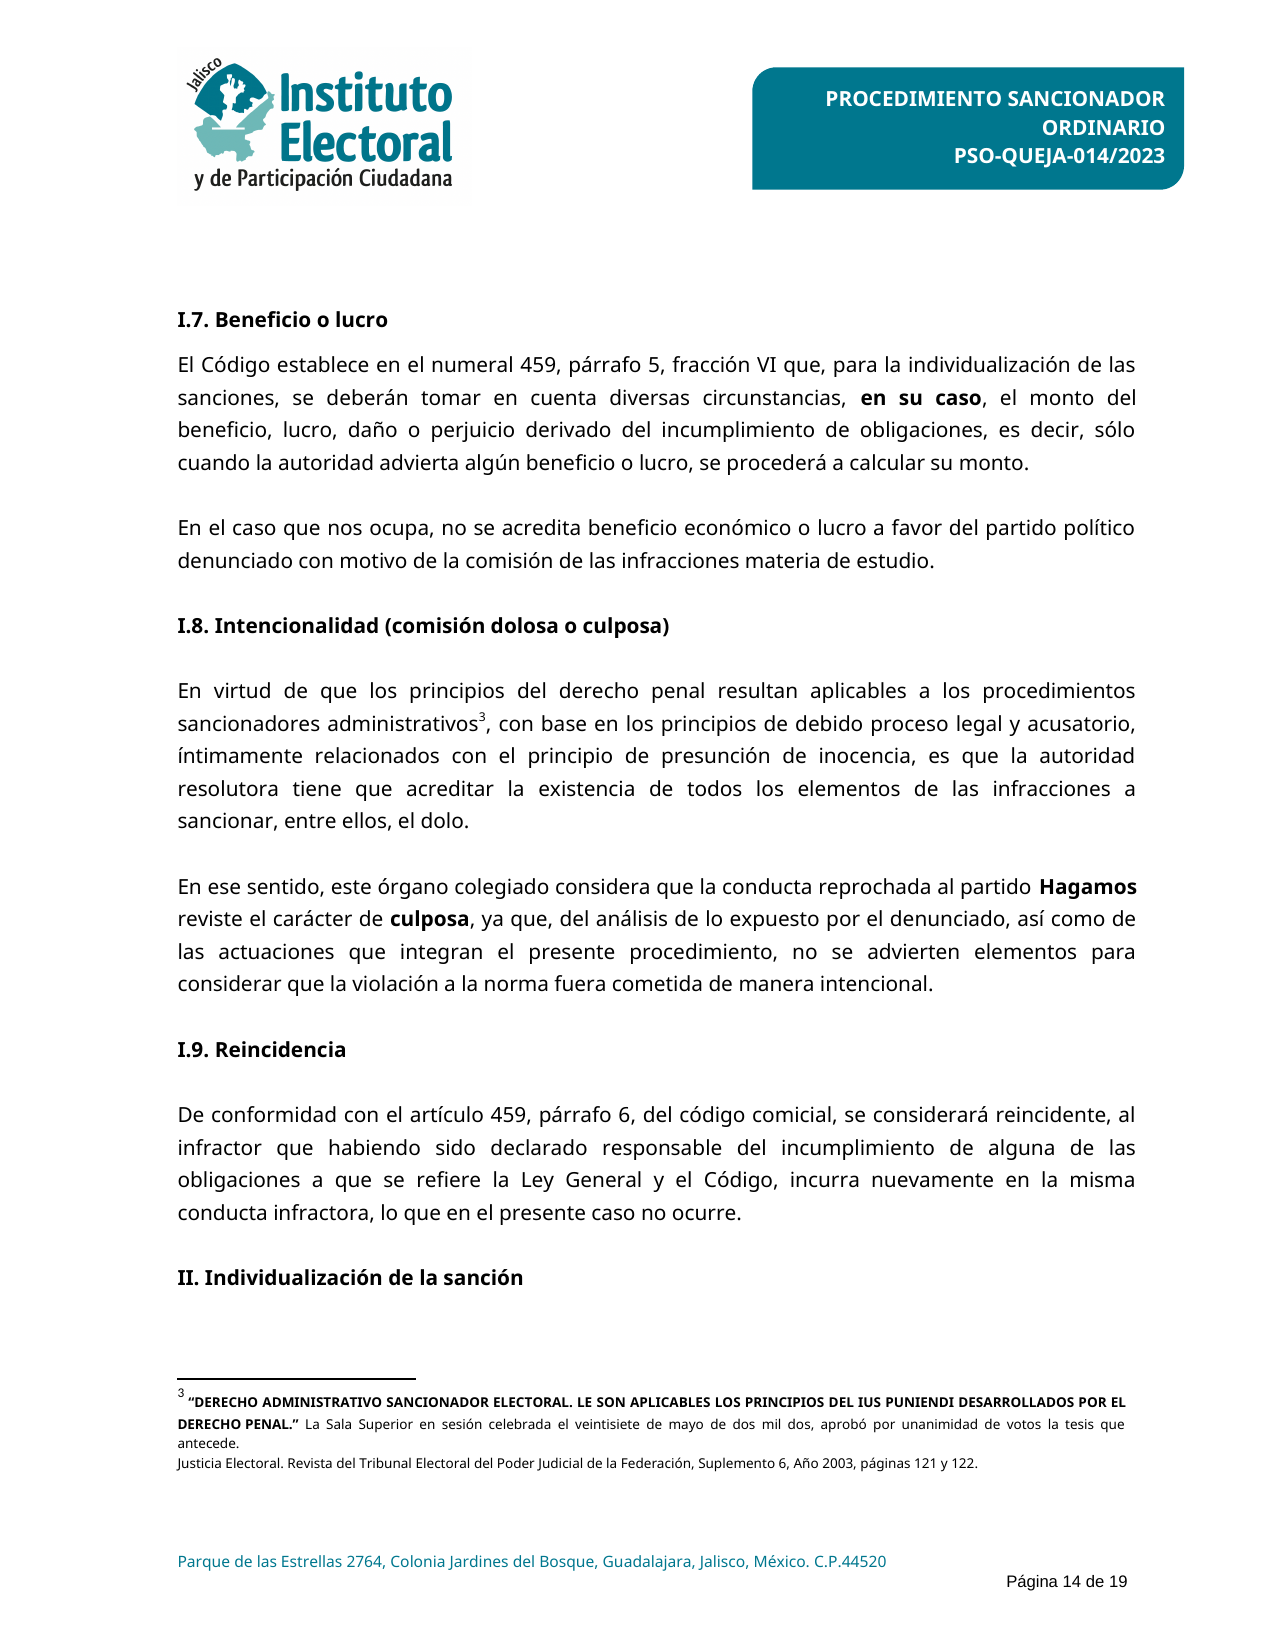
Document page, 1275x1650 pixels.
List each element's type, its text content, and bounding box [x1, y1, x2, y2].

text I.8. Intencionalidad (comisión dolosa o culposa) [177, 611, 1137, 639]
text El Código establece en el numeral 459, párrafo 5, fracción VI que, para la individualización de las sanciones, se deberán tomar en cuenta diversas circunstancias, en su caso, el monto del beneficio, lucro, daño o perjuicio derivado del incumplimiento de obligaciones, es decir, sólo cuando la autoridad advierta algún beneficio o lucro, se procederá a calcular su monto. [177, 350, 1137, 476]
text En el caso que nos ocupa, no se acredita beneficio económico o lucro a favor del partido político denunciado con motivo de la comisión de las infracciones materia de estudio. [177, 513, 1137, 574]
text De conformidad con el artículo 459, párrafo 6, del código comicial, se considerará reincidente, al infractor que habiendo sido declarado responsable del incumplimiento de alguna de las obligaciones a que se refiere la Ley General y el Código, incurra nuevamente en la misma conducta infractora, lo que en el presente caso no ocurre. [177, 1100, 1137, 1226]
picture [177, 47, 473, 206]
text En ese sentido, este órgano colegiado considera que la conducta reprochada al partido Hagamos reviste el carácter de culposa, ya que, del análisis de lo expuesto por el denunciado, así como de las actuaciones que integran el presente procedimiento, no se advierten elementos para considerar que la violación a la norma fuera cometida de manera intencional. [177, 872, 1137, 998]
text II. Individualización de la sanción [177, 1263, 1137, 1291]
text I.7. Beneficio o lucro [177, 305, 1137, 333]
text En virtud de que los principios del derecho penal resultan aplicables a los procedimientos sancionadores administrativos, con base en los principios de debido proceso legal y acusatorio, íntimamente relacionados con el principio de presunción de inocencia, es que la autoridad resolutora tiene que acreditar la existencia de todos los elementos de las infracciones a sancionar, entre ellos, el dolo. [177, 676, 1137, 835]
text I.9. Reincidencia [177, 1035, 1137, 1063]
